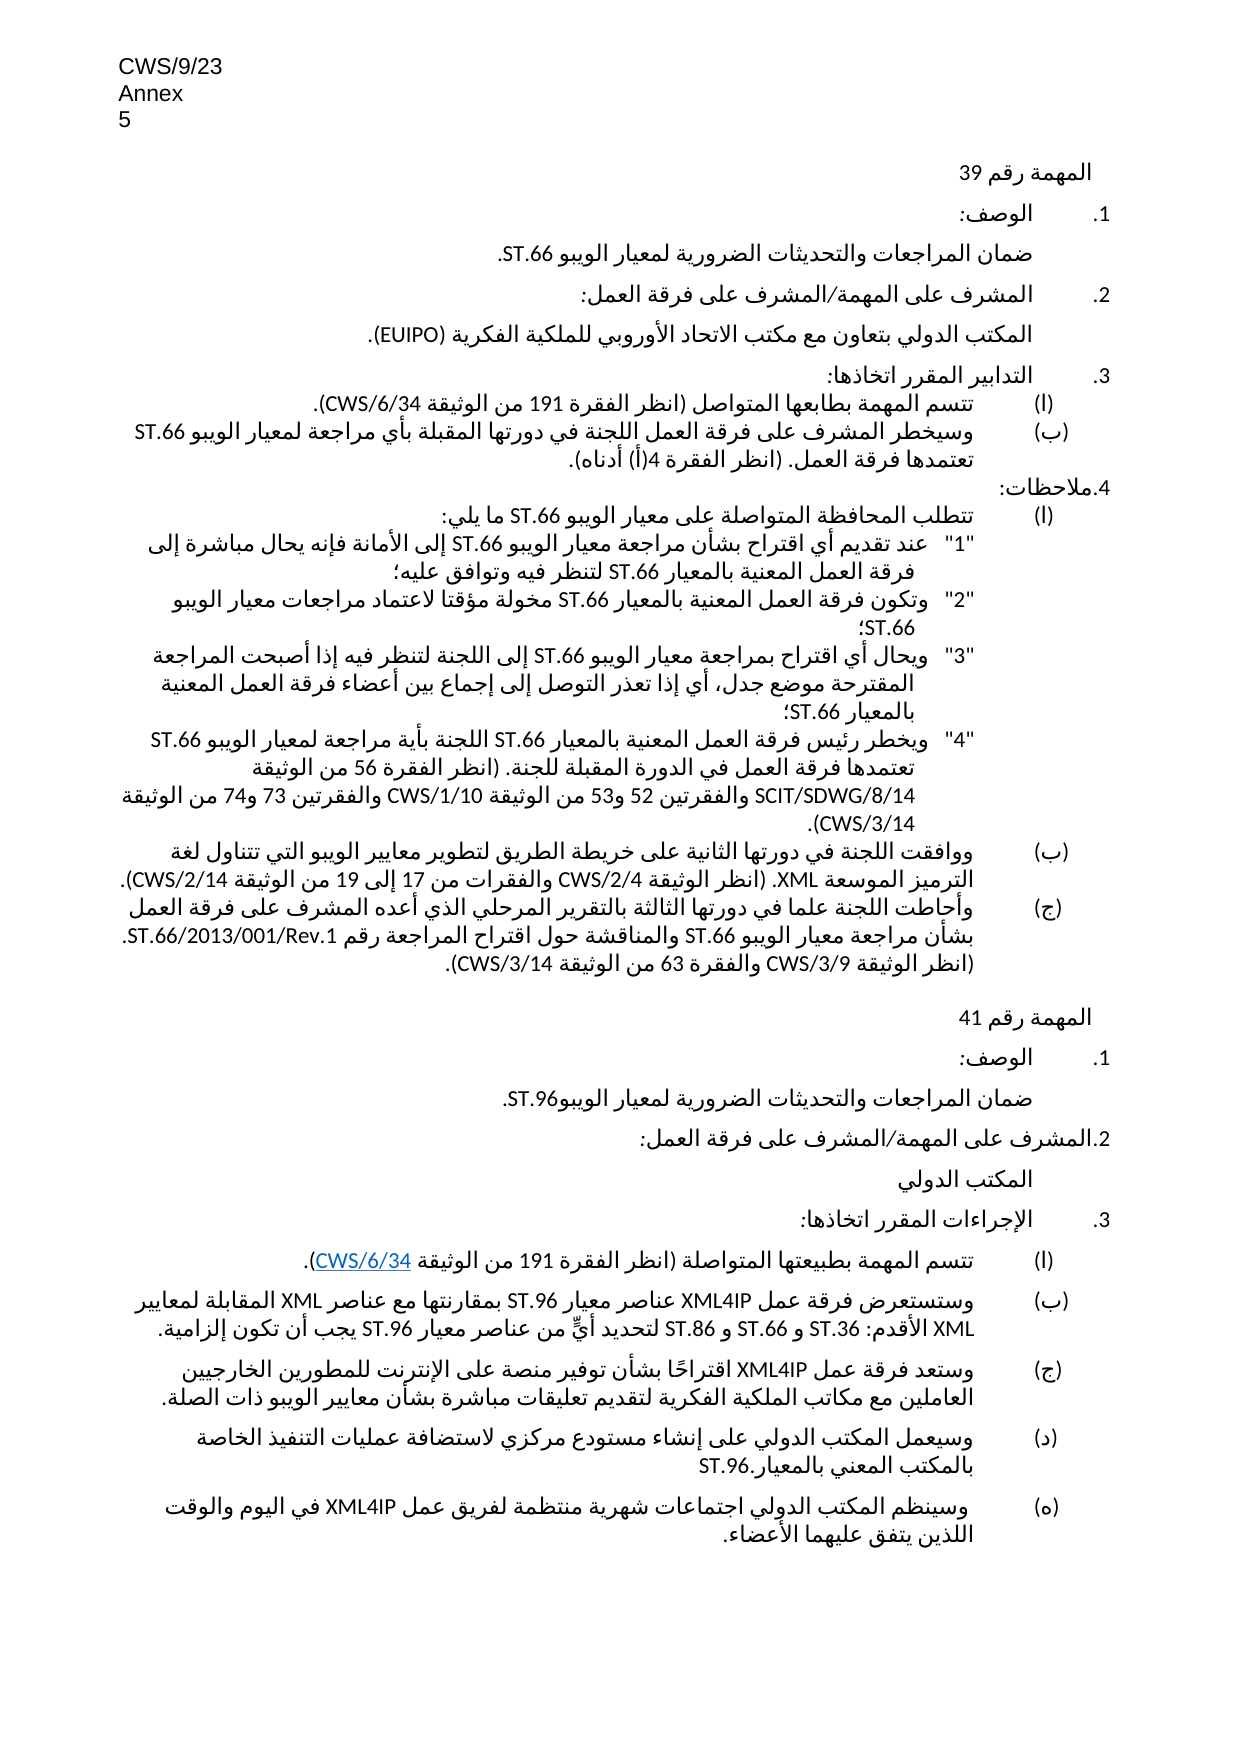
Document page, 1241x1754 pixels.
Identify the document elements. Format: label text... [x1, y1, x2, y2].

list الوصف: [118, 1043, 1092, 1071]
text ضمان المراجعات والتحديثات الضرورية لمعيار الويبوST.96. [118, 1084, 1033, 1112]
list المشرف على المهمة/المشرف على فرقة العمل: [118, 1124, 1093, 1152]
list ووافقت اللجنة في دورتها الثانية على خريطة الطريق لتطوير معايير الويبو التي تتناول لغة الترميز الموسعة XML. (انظر الوثيقة CWS/2/4 والفقرات من 17 إلى 19 من الوثيقة CWS/2/14). [118, 837, 1033, 893]
list وستستعرض فرقة عمل XML4IP عناصر معيار ST.96 بمقارنتها مع عناصر XML المقابلة لمعايير XML الأقدم: ST.36 و ST.66 و ST.86 لتحديد أيٍّ من عناصر معيار ST.96 يجب أن تكون إلزامية. [118, 1286, 1033, 1342]
list الإجراءات المقرر اتخاذها: [118, 1205, 1092, 1233]
subtitle المهمة رقم 39 [118, 158, 1092, 187]
text المكتب الدولي [118, 1165, 1033, 1193]
text "2" وتكون فرقة العمل المعنية بالمعيار ST.66 مخولة مؤقتا لاعتماد مراجعات معيار الويبو ST.66؛ [118, 585, 974, 641]
list ملاحظات: [118, 473, 1093, 501]
list تتطلب المحافظة المتواصلة على معيار الويبو ST.66 ما يلي: [118, 501, 1033, 529]
list وسيخطر المشرف على فرقة العمل اللجنة في دورتها المقبلة بأي مراجعة لمعيار الويبو ST.66 تعتمدها فرقة العمل. (انظر الفقرة 4(أ) أدناه). [118, 417, 1033, 473]
list وستعد فرقة عمل XML4IP اقتراحًا بشأن توفير منصة على الإنترنت للمطورين الخارجيين العاملين مع مكاتب الملكية الفكرية لتقديم تعليقات مباشرة بشأن معايير الويبو ذات الصلة. [118, 1355, 1033, 1411]
text "1" عند تقديم أي اقتراح بشأن مراجعة معيار الويبو ST.66 إلى الأمانة فإنه يحال مباشرة إلى فرقة العمل المعنية بالمعيار ST.66 لتنظر فيه وتوافق عليه؛ [118, 529, 974, 585]
list الوصف: [118, 199, 1092, 227]
list المشرف على المهمة/المشرف على فرقة العمل: [118, 280, 1092, 308]
list تتسم المهمة بطبيعتها المتواصلة (انظر الفقرة 191 من الوثيقة CWS/6/34). [118, 1246, 1033, 1274]
list وسيعمل المكتب الدولي على إنشاء مستودع مركزي لاستضافة عمليات التنفيذ الخاصة بالمكتب المعني بالمعيار.ST.96 [118, 1423, 1033, 1479]
text المكتب الدولي بتعاون مع مكتب الاتحاد الأوروبي للملكية الفكرية (EUIPO). [118, 321, 1033, 349]
list التدابير المقرر اتخاذها: [118, 361, 1092, 389]
list وسينظم المكتب الدولي اجتماعات شهرية منتظمة لفريق عمل XML4IP في اليوم والوقت اللذين يتفق عليهما الأعضاء. [118, 1492, 1033, 1548]
subtitle المهمة رقم 41 [118, 1003, 1092, 1031]
list تتسم المهمة بطابعها المتواصل (انظر الفقرة 191 من الوثيقة CWS/6/34). [118, 389, 1033, 417]
text "3" ويحال أي اقتراح بمراجعة معيار الويبو ST.66 إلى اللجنة لتنظر فيه إذا أصبحت المراجعة المقترحة موضع جدل، أي إذا تعذر التوصل إلى إجماع بين أعضاء فرقة العمل المعنية بالمعيار ST.66؛ [118, 641, 974, 725]
text ضمان المراجعات والتحديثات الضرورية لمعيار الويبو ST.66. [118, 239, 1033, 268]
list وأحاطت اللجنة علما في دورتها الثالثة بالتقرير المرحلي الذي أعده المشرف على فرقة العمل بشأن مراجعة معيار الويبو ST.66 والمناقشة حول اقتراح المراجعة رقم ST.66/2013/001/Rev.1. (انظر الوثيقة CWS/3/9 والفقرة 63 من الوثيقة CWS/3/14). [118, 893, 1033, 978]
text "4" ويخطر رئيس فرقة العمل المعنية بالمعيار ST.66 اللجنة بأية مراجعة لمعيار الويبو ST.66 تعتمدها فرقة العمل في الدورة المقبلة للجنة. (انظر الفقرة 56 من الوثيقة SCIT/SDWG/8/14 والفقرتين 52 و53 من الوثيقة CWS/1/10 والفقرتين 73 و74 من الوثيقة CWS/3/14). [118, 725, 974, 837]
